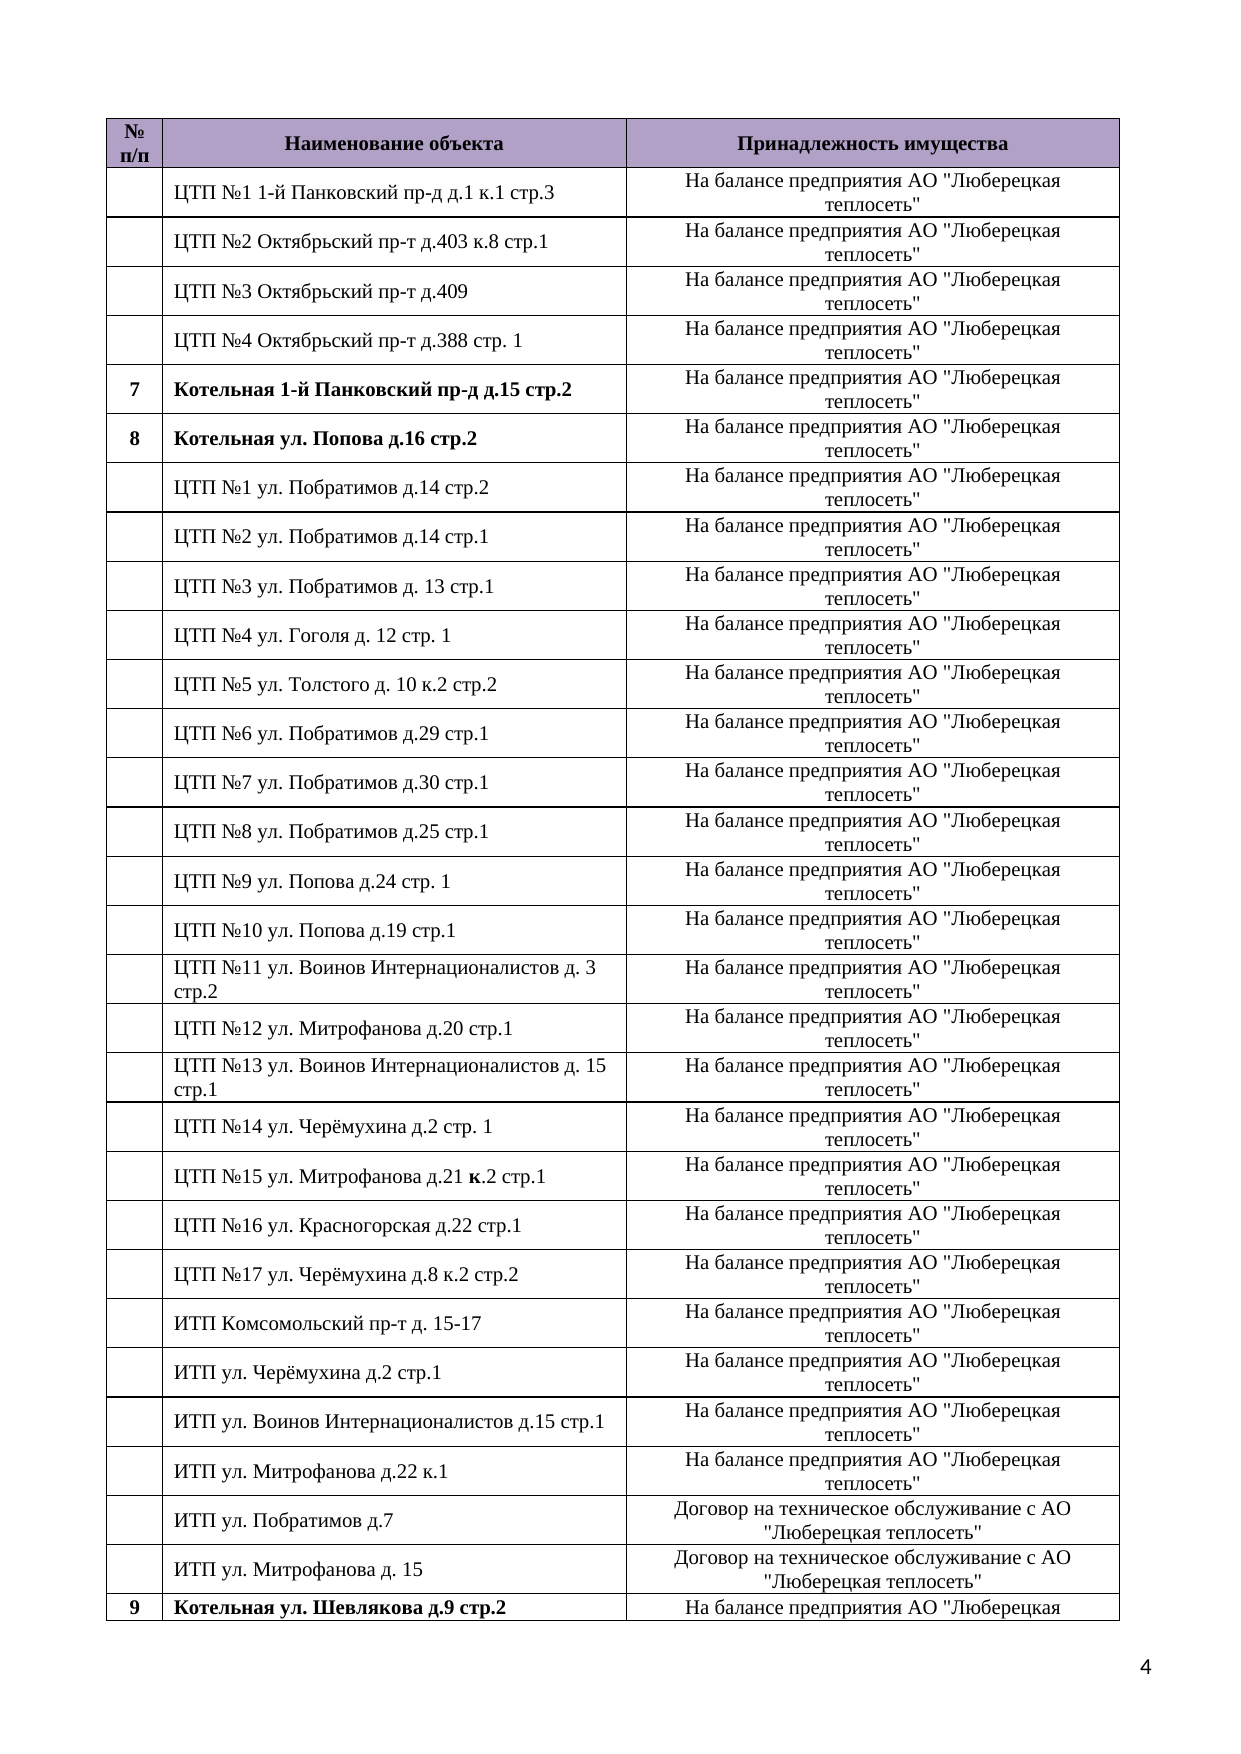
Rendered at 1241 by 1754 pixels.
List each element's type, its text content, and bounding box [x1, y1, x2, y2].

table_cell На балансе предприятия АО "Люберецкая теплосеть" [627, 1004, 1119, 1052]
table_cell На балансе предприятия АО "Люберецкая теплосеть" [627, 513, 1119, 561]
table_cell [107, 660, 162, 708]
table_header Принадлежность имущества [627, 119, 1119, 167]
table_cell ЦТП №16 ул. Красногорская д.22 стр.1 [163, 1201, 626, 1249]
table_cell На балансе предприятия АО "Люберецкая теплосеть" [627, 316, 1119, 364]
table_cell На балансе предприятия АО "Люберецкая теплосеть" [627, 365, 1119, 413]
table_cell На балансе предприятия АО "Люберецкая теплосеть" [627, 808, 1119, 856]
table_cell [107, 857, 162, 905]
table_cell [107, 1103, 162, 1151]
table_cell [107, 1447, 162, 1495]
table_cell ИТП ул. Митрофанова д.22 к.1 [163, 1447, 626, 1495]
table_cell ЦТП №9 ул. Попова д.24 стр. 1 [163, 857, 626, 905]
table_cell ЦТП №17 ул. Черёмухина д.8 к.2 стр.2 [163, 1250, 626, 1298]
table_cell ЦТП №4 ул. Гоголя д. 12 стр. 1 [163, 611, 626, 659]
table_cell ЦТП №8 ул. Побратимов д.25 стр.1 [163, 808, 626, 856]
table_cell [107, 1004, 162, 1052]
table_header № п/п [107, 119, 162, 167]
table_cell ЦТП №2 ул. Побратимов д.14 стр.1 [163, 513, 626, 561]
table_cell ИТП ул. Воинов Интернационалистов д.15 стр.1 [163, 1398, 626, 1446]
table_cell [627, 218, 1119, 266]
table_cell ИТП ул. Митрофанова д. 15 [163, 1545, 626, 1593]
table_cell [107, 1152, 162, 1200]
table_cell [627, 168, 1119, 216]
table_cell Договор на техническое обслуживание с АО "Люберецкая теплосеть" [627, 1545, 1119, 1593]
table_cell На балансе предприятия АО "Люберецкая теплосеть" [627, 758, 1119, 806]
table_cell ЦТП №1 ул. Побратимов д.14 стр.2 [163, 463, 626, 511]
table_cell Котельная 1-й Панковский пр-д д.15 стр.2 [163, 365, 626, 413]
table_cell Котельная ул. Шевлякова д.9 стр.2 [163, 1594, 626, 1620]
table_cell [107, 267, 162, 315]
table_cell ЦТП №6 ул. Побратимов д.29 стр.1 [163, 709, 626, 757]
table_cell [107, 955, 162, 1003]
table_cell ЦТП №4 Октябрьский пр-т д.388 стр. 1 [163, 316, 626, 364]
table_cell На балансе предприятия АО "Люберецкая теплосеть" [627, 1053, 1119, 1101]
table_cell На балансе предприятия АО "Люберецкая теплосеть" [627, 1152, 1119, 1200]
table_cell [107, 218, 162, 266]
table_cell ИТП ул. Побратимов д.7 [163, 1496, 626, 1544]
table_cell ЦТП №10 ул. Попова д.19 стр.1 [163, 906, 626, 954]
table_cell На балансе предприятия АО "Люберецкая теплосеть" [627, 611, 1119, 659]
table_cell На балансе предприятия АО "Люберецкая теплосеть" [627, 414, 1119, 462]
table_cell [107, 1398, 162, 1446]
table_cell Договор на техническое обслуживание с АО "Люберецкая теплосеть" [627, 1496, 1119, 1544]
table_cell [107, 1496, 162, 1544]
table_cell [107, 1348, 162, 1396]
table_cell Котельная ул. Попова д.16 стр.2 [163, 414, 626, 462]
table_cell На балансе предприятия АО "Люберецкая теплосеть" [627, 857, 1119, 905]
table_cell 7 [107, 365, 162, 413]
table_cell [107, 1250, 162, 1298]
table_cell На балансе предприятия АО "Люберецкая теплосеть" [627, 1299, 1119, 1347]
table_cell ЦТП №14 ул. Черёмухина д.2 стр. 1 [163, 1103, 626, 1151]
table_cell ИТП Комсомольский пр-т д. 15-17 [163, 1299, 626, 1347]
table_cell На балансе предприятия АО "Люберецкая теплосеть" [627, 1201, 1119, 1249]
table_cell На балансе предприятия АО "Люберецкая теплосеть" [627, 709, 1119, 757]
table_cell ИТП ул. Черёмухина д.2 стр.1 [163, 1348, 626, 1396]
table_cell На балансе предприятия АО "Люберецкая теплосеть" [627, 1398, 1119, 1446]
table_cell 9 [107, 1594, 162, 1620]
table_cell На балансе предприятия АО "Люберецкая теплосеть" [627, 660, 1119, 708]
table_cell [107, 1545, 162, 1593]
table_header Наименование объекта [163, 119, 626, 167]
table_cell На балансе предприятия АО "Люберецкая теплосеть" [627, 1348, 1119, 1396]
table_cell [107, 758, 162, 806]
table_cell На балансе предприятия АО "Люберецкая теплосеть" [627, 955, 1119, 1003]
table_cell [107, 513, 162, 561]
table_cell ЦТП №3 Октябрьский пр-т д.409 [163, 267, 626, 315]
table_cell На балансе предприятия АО "Люберецкая теплосеть" [627, 463, 1119, 511]
table_cell ЦТП №11 ул. Воинов Интернационалистов д. 3 стр.2 [163, 955, 626, 1003]
table_cell ЦТП №2 Октябрьский пр-т д.403 к.8 стр.1 [163, 218, 626, 266]
table_cell ЦТП №13 ул. Воинов Интернационалистов д. 15 стр.1 [163, 1053, 626, 1101]
table_cell [107, 562, 162, 610]
table_cell ЦТП №3 ул. Побратимов д. 13 стр.1 [163, 562, 626, 610]
table_cell [107, 168, 162, 216]
table_cell На балансе предприятия АО "Люберецкая теплосеть" [627, 562, 1119, 610]
table_cell На балансе предприятия АО "Люберецкая теплосеть" [627, 1447, 1119, 1495]
table_cell [107, 316, 162, 364]
table_cell ЦТП №5 ул. Толстого д. 10 к.2 стр.2 [163, 660, 626, 708]
table_cell ЦТП №15 ул. Митрофанова д.21 к.2 стр.1 [163, 1152, 626, 1200]
table_cell На балансе предприятия АО "Люберецкая теплосеть" [627, 906, 1119, 954]
table_cell [107, 906, 162, 954]
table_cell [107, 463, 162, 511]
table_cell ЦТП №12 ул. Митрофанова д.20 стр.1 [163, 1004, 626, 1052]
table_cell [627, 1594, 1119, 1620]
table_cell [107, 1201, 162, 1249]
table_cell На балансе предприятия АО "Люберецкая теплосеть" [627, 1103, 1119, 1151]
table_cell [107, 1299, 162, 1347]
table_cell На балансе предприятия АО "Люберецкая теплосеть" [627, 1250, 1119, 1298]
table_cell ЦТП №1 1-й Панковский пр-д д.1 к.1 стр.3 [163, 168, 626, 216]
table_cell На балансе предприятия АО "Люберецкая теплосеть" [627, 267, 1119, 315]
table_cell 8 [107, 414, 162, 462]
table_cell [107, 1053, 162, 1101]
table_cell ЦТП №7 ул. Побратимов д.30 стр.1 [163, 758, 626, 806]
table_cell [107, 611, 162, 659]
table_cell [107, 709, 162, 757]
table_cell [107, 808, 162, 856]
